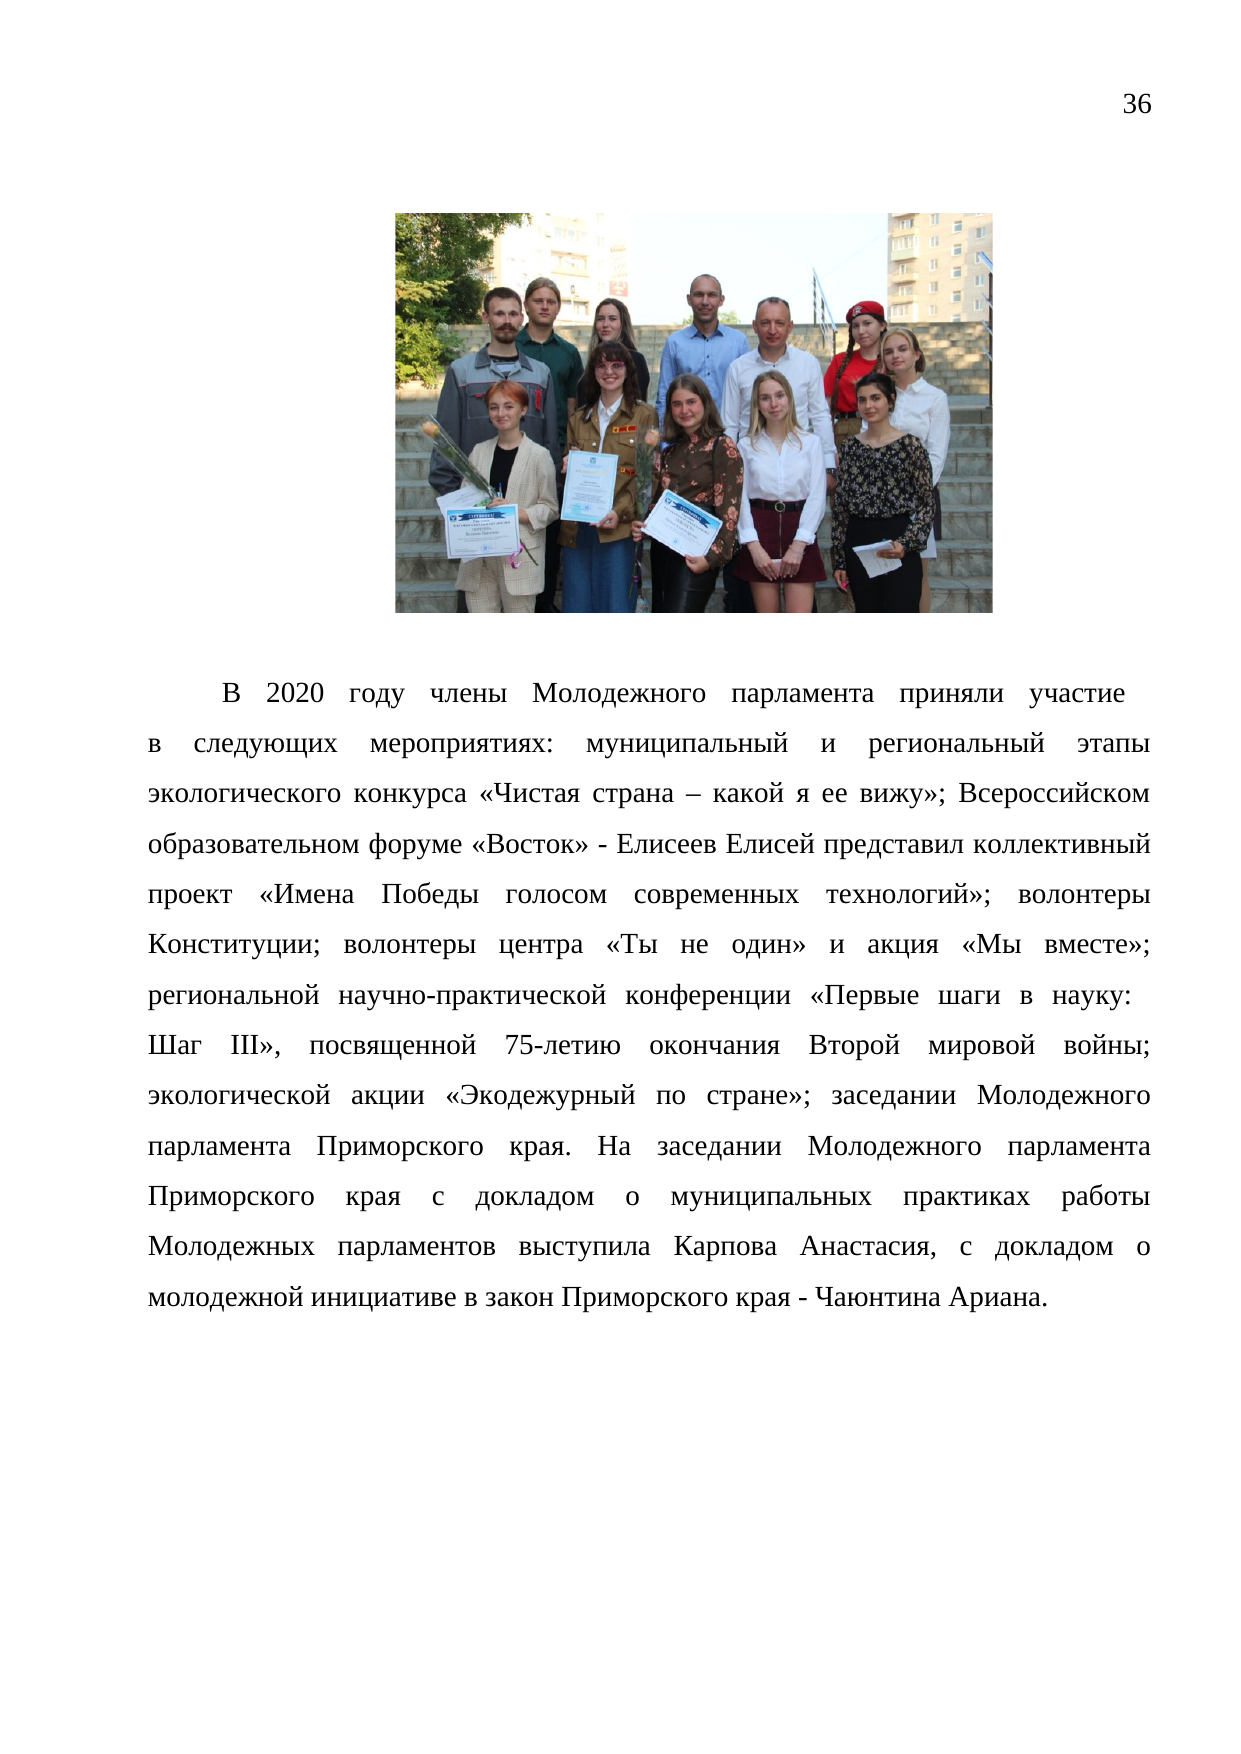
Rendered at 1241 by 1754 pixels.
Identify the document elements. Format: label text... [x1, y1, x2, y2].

text В 2020 году члены Молодежного парламента приняли участие в следующих мероприятиях: муниципальный и региональный этапы экологического конкурса «Чистая страна – какой я ее вижу»; Всероссийском образовательном форуме «Восток» - Елисеев Елисей представил коллективный проект «Имена Победы голосом современных технологий»; волонтеры Конституции; волонтеры центра «Ты не один» и акция «Мы вместе»; региональной научно-практической конференции «Первые шаги в науку: Шаг III», посвященной 75-летию окончания Второй мировой войны; экологической акции «Экодежурный по стране»; заседании Молодежного парламента Приморского края. На заседании Молодежного парламента Приморского края с докладом о муниципальных практиках работы Молодежных парламентов выступила Карпова Анастасия, с докладом о молодежной инициативе в закон Приморского края - Чаюнтина Ариана. [83, 610, 1216, 1377]
picture [395, 213, 993, 613]
